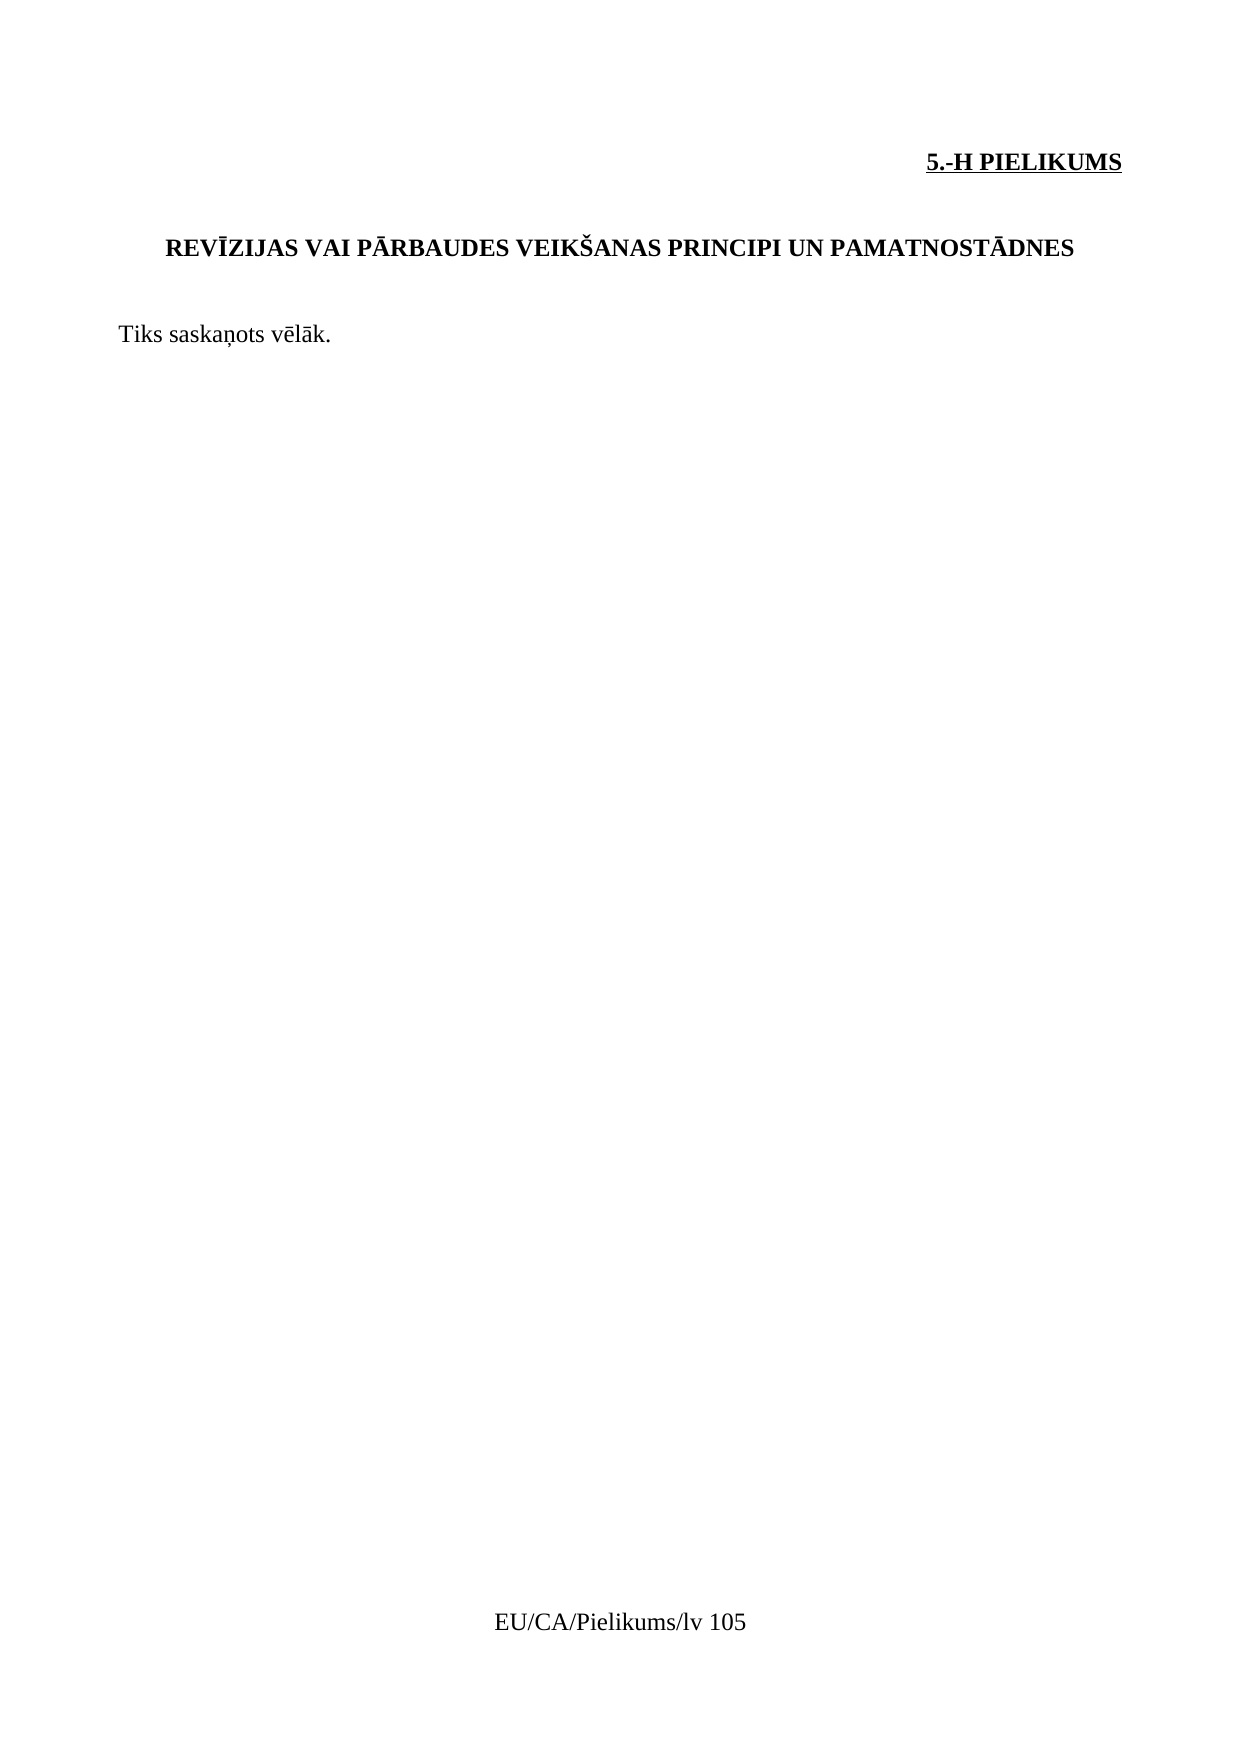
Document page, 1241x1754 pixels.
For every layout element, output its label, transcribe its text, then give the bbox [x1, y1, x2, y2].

text REVĪZIJAS VAI PĀRBAUDES VEIKŠANAS PRINCIPI UN PAMATNOSTĀDNES [118, 233, 1122, 262]
text Tiks saskaņots vēlāk. [118, 319, 1122, 348]
text 5.-H PIELIKUMS [118, 147, 1122, 176]
